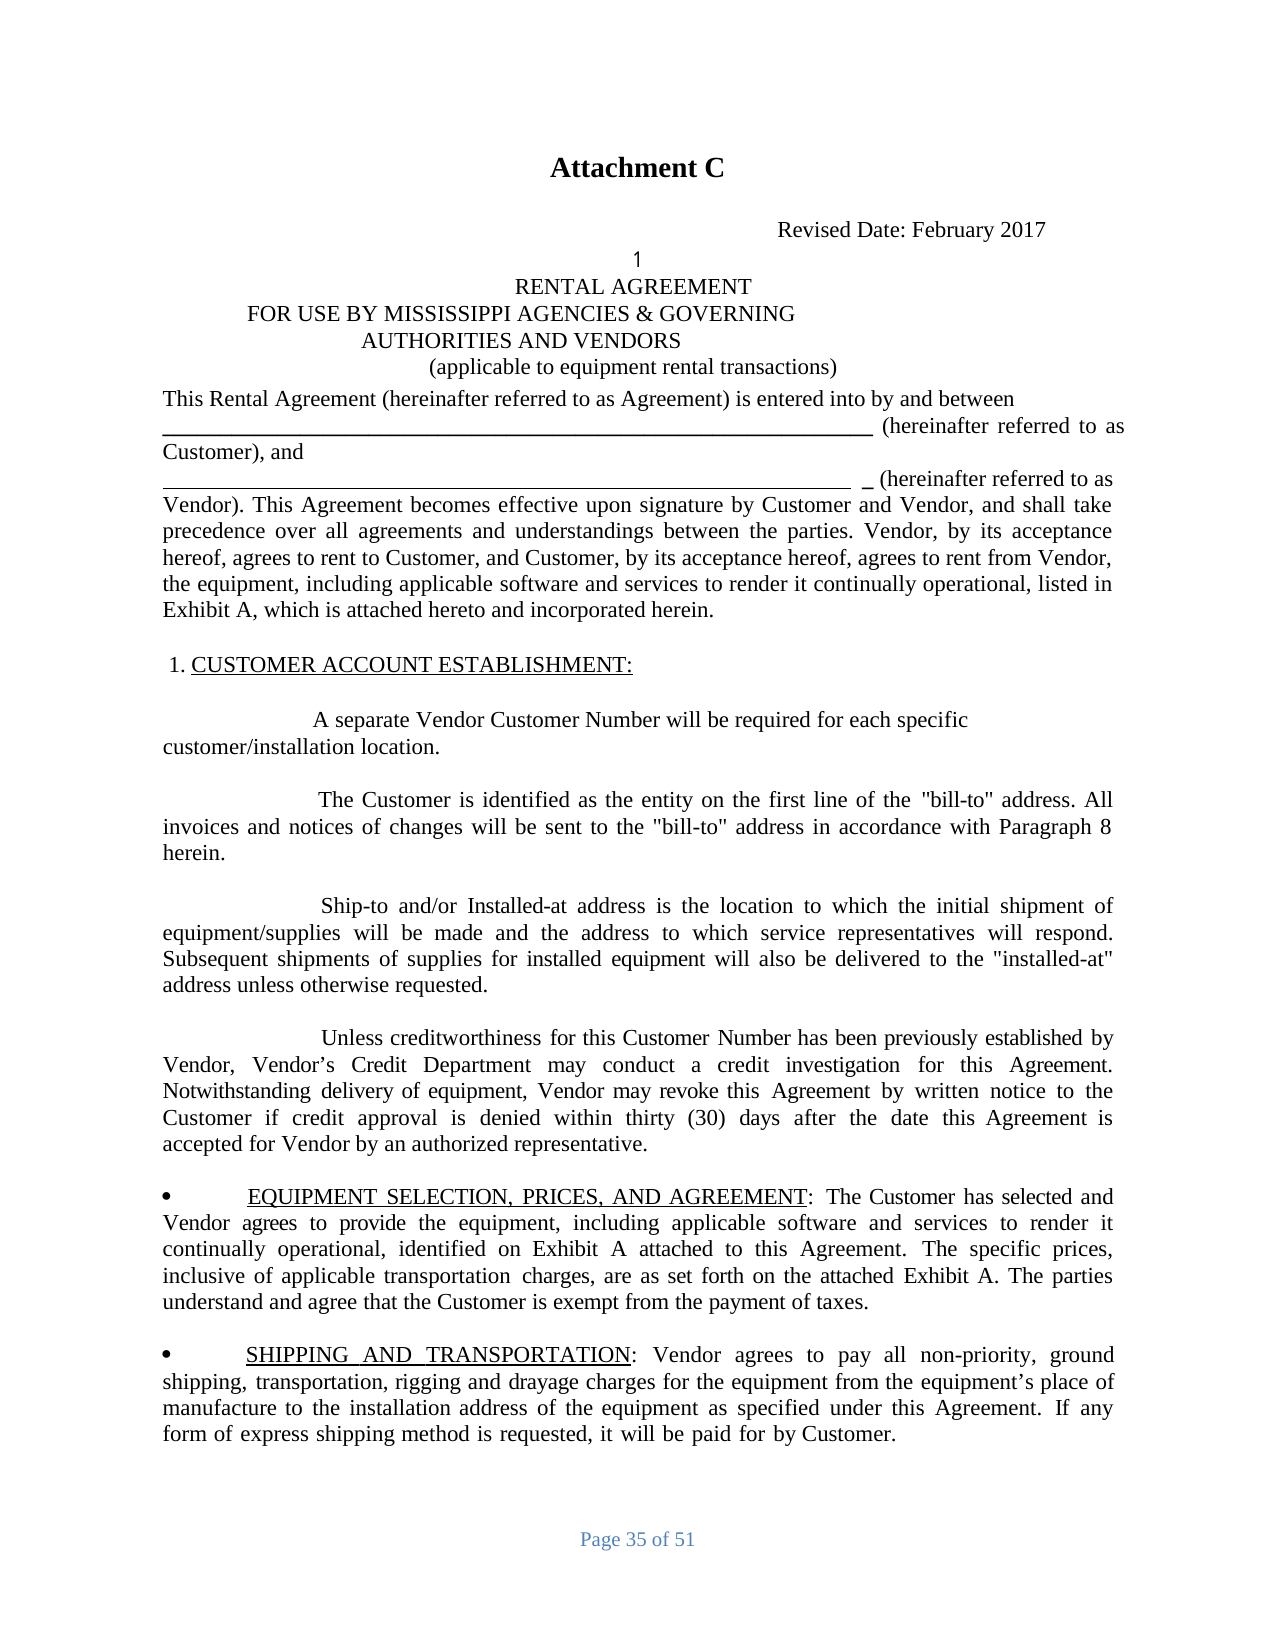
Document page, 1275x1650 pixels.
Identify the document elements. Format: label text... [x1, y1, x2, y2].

text 1 [150, 244, 1125, 274]
text RENTAL AGREEMENT [175, 274, 1091, 300]
list EQUIPMENT SELECTION, PRICES, AND AGREEMENT: The Customer has selected and Vendor agrees to provide the equipment, including applicable software and services to render it continually operational, identified on Exhibit A attached to this Agreement. The specific prices, inclusive of applicable transportation charges, are as set forth on the attached Exhibit A. The parties understand and agree that the Customer is exempt from the payment of taxes. [162, 1183, 1113, 1314]
text _ (hereinafter referred to as Vendor). This Agreement becomes effective upon signature by Customer and Vendor, and shall take precedence over all agreements and understandings between the parties. Vendor, by its acceptance hereof, agrees to rent to Customer, and Customer, by its acceptance hereof, agrees to rent from Vendor, the equipment, including applicable software and services to render it continually operational, listed in Exhibit A, which is attached hereto and incorporated herein. [162, 465, 1114, 623]
text Revised Date: February 2017 [150, 217, 1046, 242]
list SHIPPING AND TRANSPORTATION: Vendor agrees to pay all non-priority, ground shipping, transportation, rigging and drayage charges for the equipment from the equipment’s place of manufacture to the installation address of the equipment as specified under this Agreement. If any form of express shipping method is requested, it will be paid for by Customer. [162, 1341, 1114, 1447]
text ______________________________________________________________ (hereinafter referred to as Customer), and [162, 412, 1125, 464]
text 1. CUSTOMER ACCOUNT ESTABLISHMENT: [168, 651, 1125, 677]
list Ship-to and/or Installed-at address is the location to which the initial shipment of equipment/supplies will be made and the address to which service representatives will respond. Subsequent shipments of supplies for installed equipment will also be delivered to the "installed-at" address unless otherwise requested. [162, 892, 1113, 998]
list Unless creditworthiness for this Customer Number has been previously established by Vendor, Vendor’s Credit Department may conduct a credit investigation for this Agreement. Notwithstanding delivery of equipment, Vendor may revoke this Agreement by written notice to the Customer if credit approval is denied within thirty (30) days after the date this Agreement is accepted for Vendor by an authorized representative. [162, 1024, 1114, 1156]
list A separate Vendor Customer Number will be required for each specific customer/installation location. [163, 706, 1125, 759]
text This Rental Agreement (hereinafter referred to as Agreement) is entered into by and between [162, 385, 1125, 412]
text FOR USE BY MISSISSIPPI AGENCIES & GOVERNING AUTHORITIES AND VENDORS [175, 300, 867, 353]
list The Customer is identified as the entity on the first line of the "bill-to" address. All invoices and notices of changes will be sent to the "bill-to" address in accordance with Paragraph 8 herein. [163, 786, 1113, 866]
text (applicable to equipment rental transactions) [175, 353, 1091, 379]
text Attachment C [150, 150, 1125, 183]
